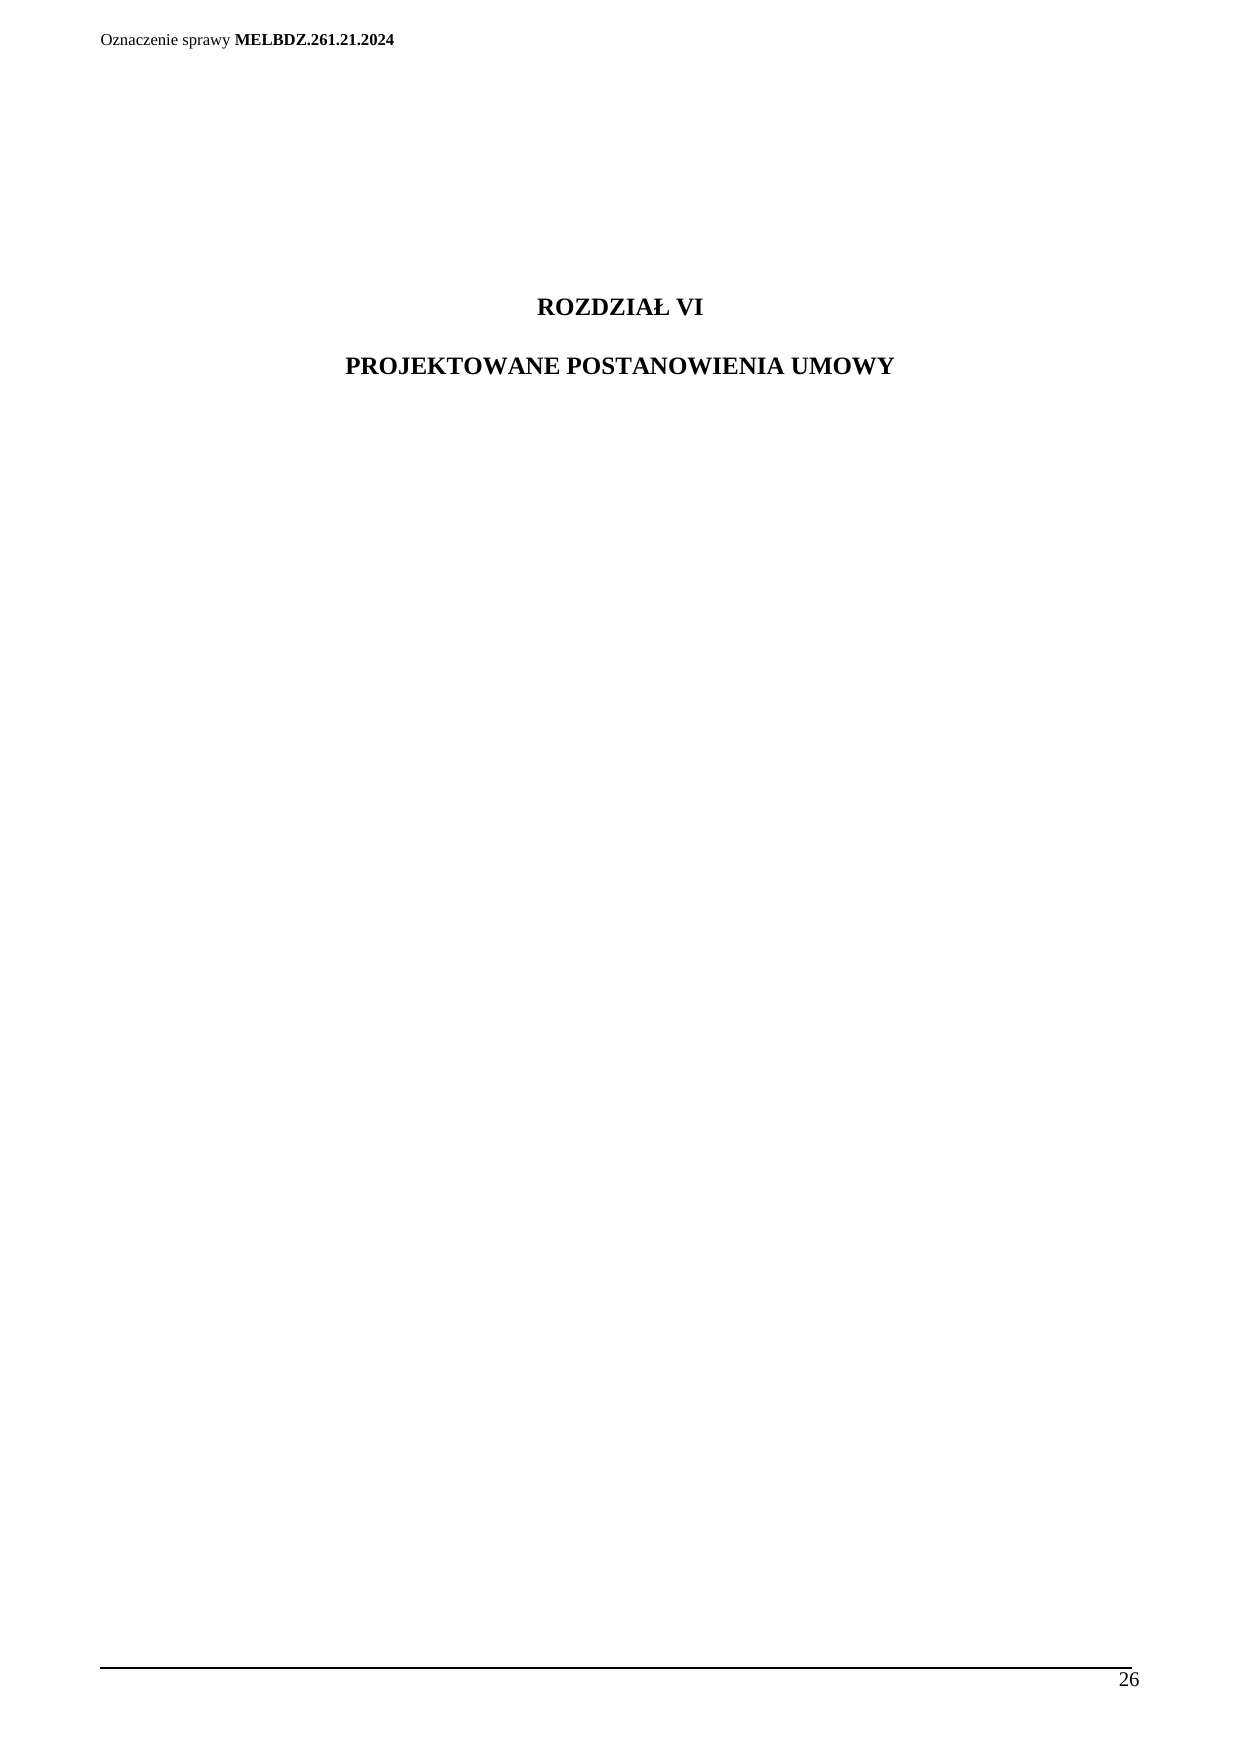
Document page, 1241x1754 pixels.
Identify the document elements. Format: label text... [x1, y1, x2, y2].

text PROJEKTOWANE POSTANOWIENIA UMOWY [100, 351, 1140, 379]
text ROZDZIAŁ VI [100, 291, 1140, 322]
